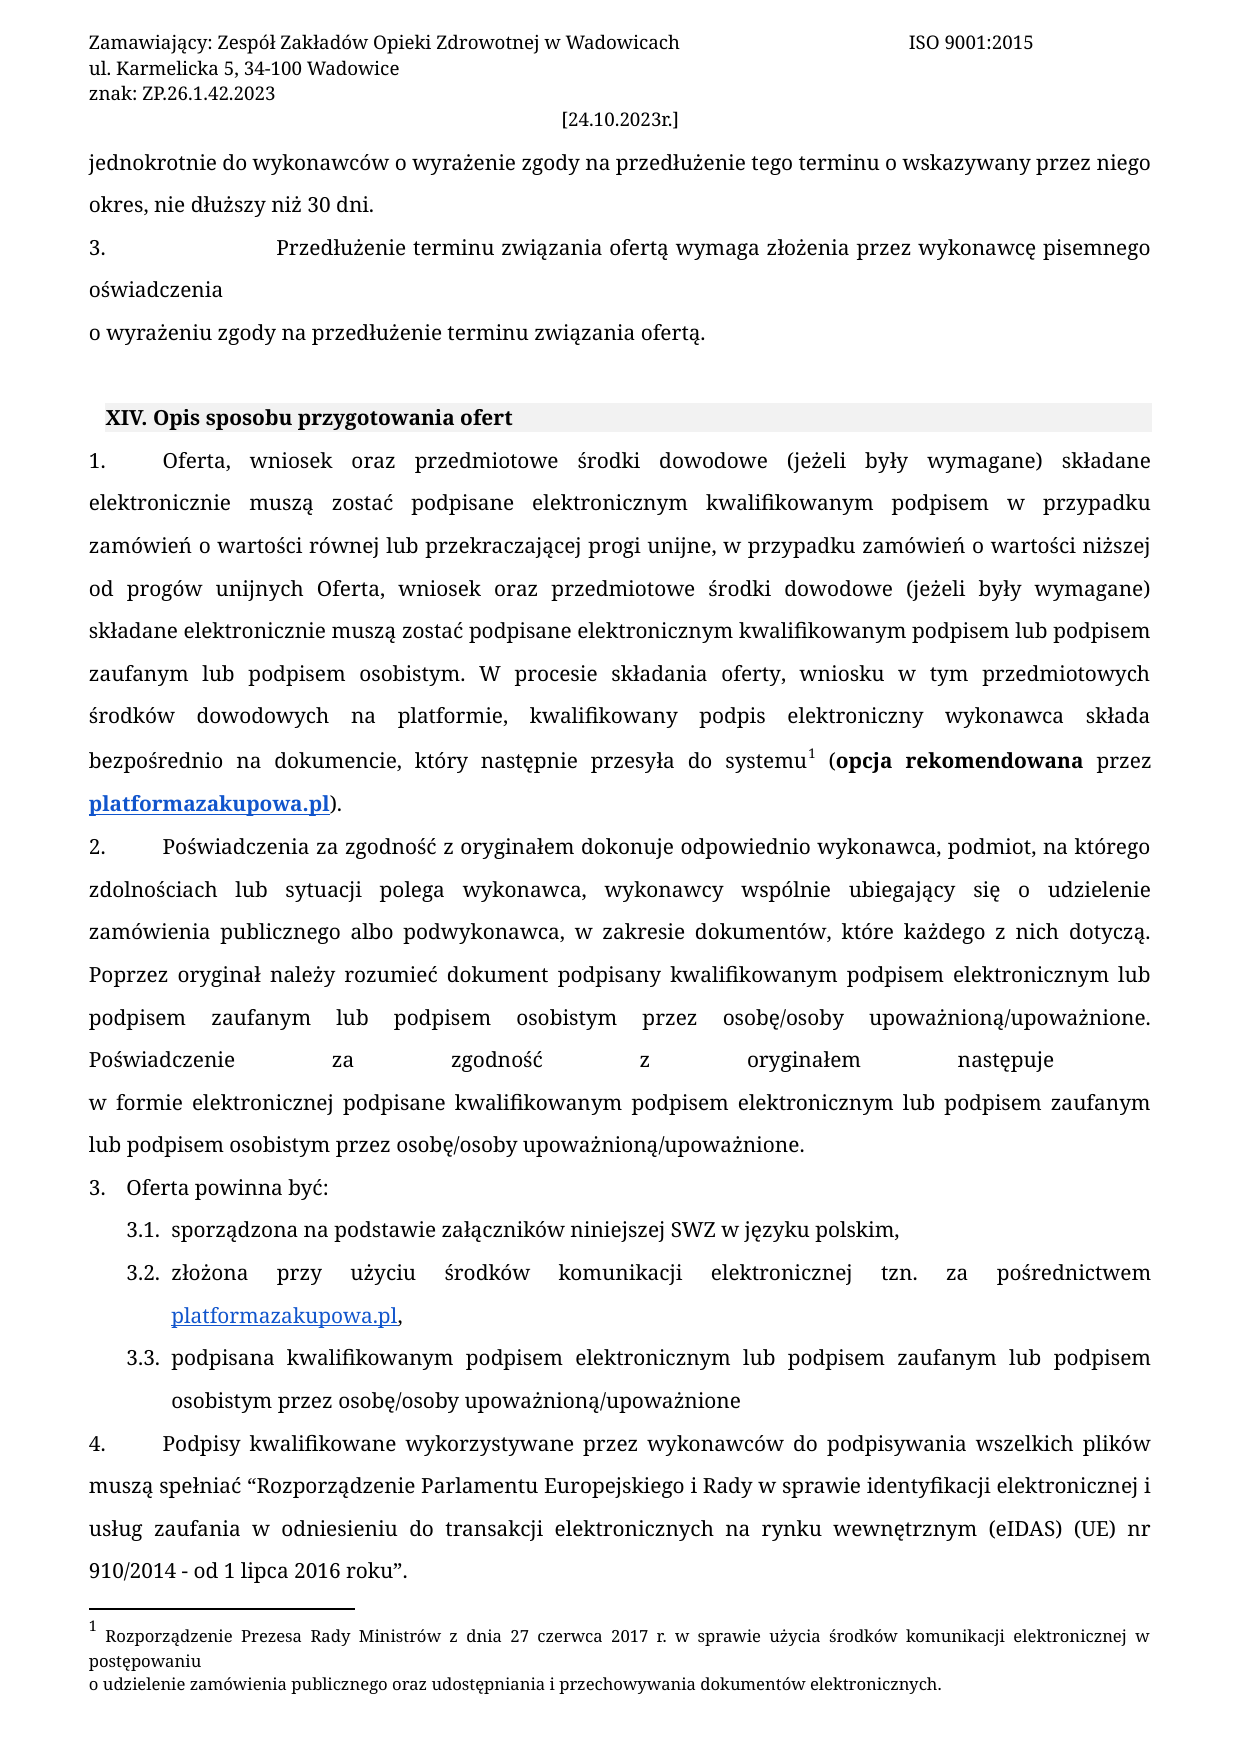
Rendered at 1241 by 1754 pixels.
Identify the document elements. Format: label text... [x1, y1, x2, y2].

list podpisana kwalifikowanym podpisem elektronicznym lub podpisem zaufanym lub podpisem osobistym przez osobę/osoby upoważnioną/upoważnione [126, 1343, 1152, 1414]
list Podpisy kwalifikowane wykorzystywane przez wykonawców do podpisywania wszelkich plików muszą spełniać “Rozporządzenie Parlamentu Europejskiego i Rady w sprawie identyfikacji elektronicznej i usług zaufania w odniesieniu do transakcji elektronicznych na rynku wewnętrznym (eIDAS) (UE) nr 910/2014 - od 1 lipca 2016 roku”. [89, 1429, 1152, 1585]
list Oferta powinna być: [89, 1173, 1152, 1201]
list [89, 148, 1152, 219]
subtitle XIV. Opis sposobu przygotowania ofert [105, 403, 1152, 432]
list Przedłużenie terminu związania ofertą wymaga złożenia przez wykonawcę pisemnego oświadczenia o wyrażeniu zgody na przedłużenie terminu związania ofertą. [89, 233, 1152, 347]
list sporządzona na podstawie załączników niniejszej SWZ w języku polskim, [126, 1216, 1152, 1244]
list Oferta, wniosek oraz przedmiotowe środki dowodowe (jeżeli były wymagane) składane elektronicznie muszą zostać podpisane elektronicznym kwalifikowanym podpisem w przypadku zamówień o wartości równej lub przekraczającej progi unijne, w przypadku zamówień o wartości niższej od progów unijnych Oferta, wniosek oraz przedmiotowe środki dowodowe (jeżeli były wymagane) składane elektronicznie muszą zostać podpisane elektronicznym kwalifikowanym podpisem lub podpisem zaufanym lub podpisem osobistym. W procesie składania oferty, wniosku w tym przedmiotowych środków dowodowych na platformie, kwalifikowany podpis elektroniczny wykonawca składa bezpośrednio na dokumencie, który następnie przesyła do systemu (opcja rekomendowana przez platformazakupowa.pl). [89, 446, 1152, 818]
list złożona przy użyciu środków komunikacji elektronicznej tzn. za pośrednictwem platformazakupowa.pl, [126, 1258, 1152, 1329]
list Poświadczenia za zgodność z oryginałem dokonuje odpowiednio wykonawca, podmiot, na którego zdolnościach lub sytuacji polega wykonawca, wykonawcy wspólnie ubiegający się o udzielenie zamówienia publicznego albo podwykonawca, w zakresie dokumentów, które każdego z nich dotyczą. Poprzez oryginał należy rozumieć dokument podpisany kwalifikowanym podpisem elektronicznym lub podpisem zaufanym lub podpisem osobistym przez osobę/osoby upoważnioną/upoważnione. Poświadczenie za zgodność z oryginałem następuje w formie elektronicznej podpisane kwalifikowanym podpisem elektronicznym lub podpisem zaufanym lub podpisem osobistym przez osobę/osoby upoważnioną/upoważnione. [89, 832, 1152, 1159]
